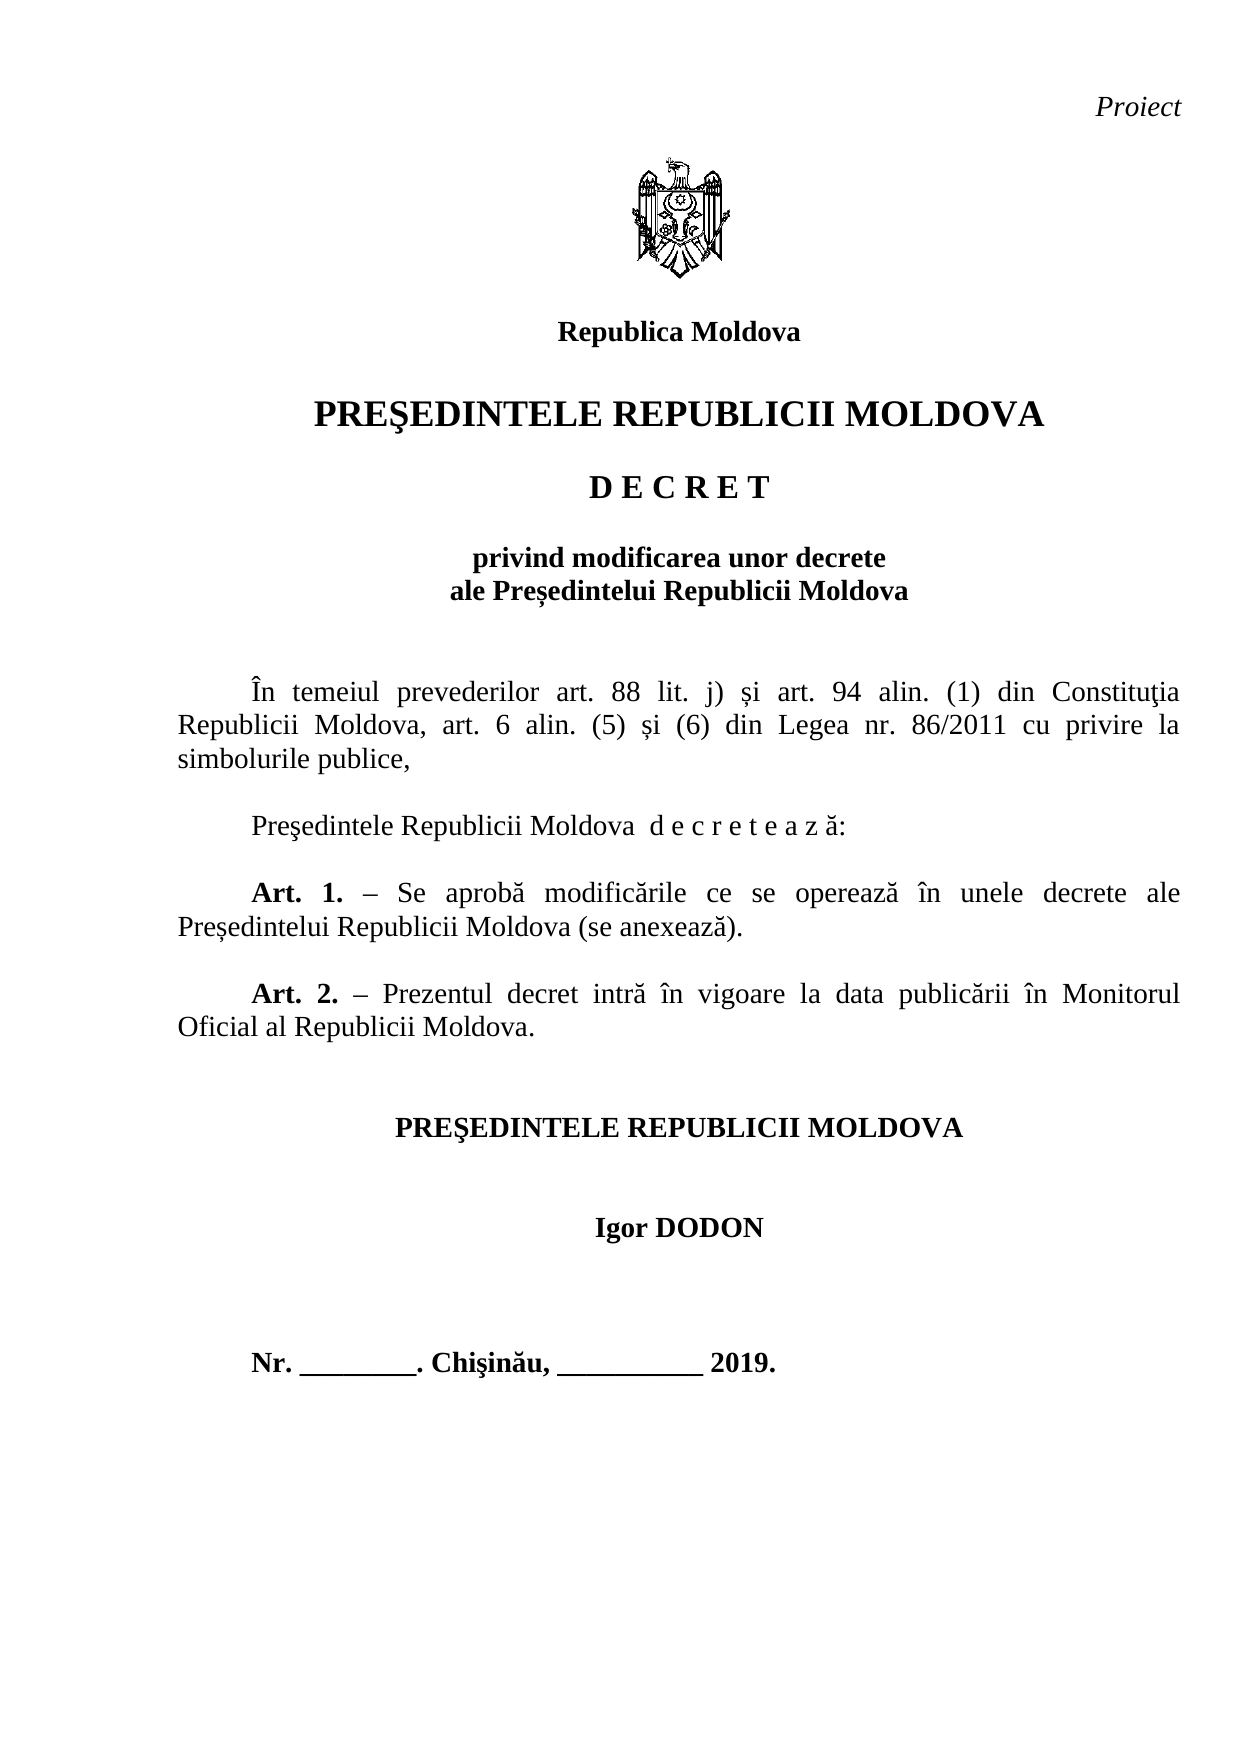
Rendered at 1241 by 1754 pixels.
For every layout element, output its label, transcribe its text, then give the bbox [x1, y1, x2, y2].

text Nr. ________. Chişinău, __________ 2019. [177, 1345, 1181, 1378]
text D E C R E T [177, 468, 1181, 506]
text Proiect [177, 89, 1181, 122]
text ale Președintelui Republicii Moldova [177, 573, 1181, 607]
text În temeiul prevederilor art. 88 lit. j) și art. 94 alin. (1) din Constituţia Republicii Moldova, art. 6 alin. (5) și (6) din Legea nr. 86/2011 cu privire la simbolurile publice, [177, 674, 1181, 774]
picture [626, 155, 732, 281]
text privind modificarea unor decrete [177, 540, 1181, 573]
text Igor DODON [177, 1211, 1181, 1244]
text Art. 2. – Prezentul decret intră în vigoare la data publicării în Monitorul Oficial al Republicii Moldova. [177, 976, 1181, 1043]
text Republica Moldova [177, 314, 1181, 348]
text PREŞEDINTELE REPUBLICII MOLDOVA [177, 1110, 1181, 1143]
text Preşedintele Republicii Moldova d e c r e t e a z ă: [177, 808, 1181, 842]
text Art. 1. – Se aprobă modificările ce se operează în unele decrete ale Președintelui Republicii Moldova (se anexează). [177, 875, 1181, 942]
text PREŞEDINTELE REPUBLICII MOLDOVA [177, 391, 1181, 434]
